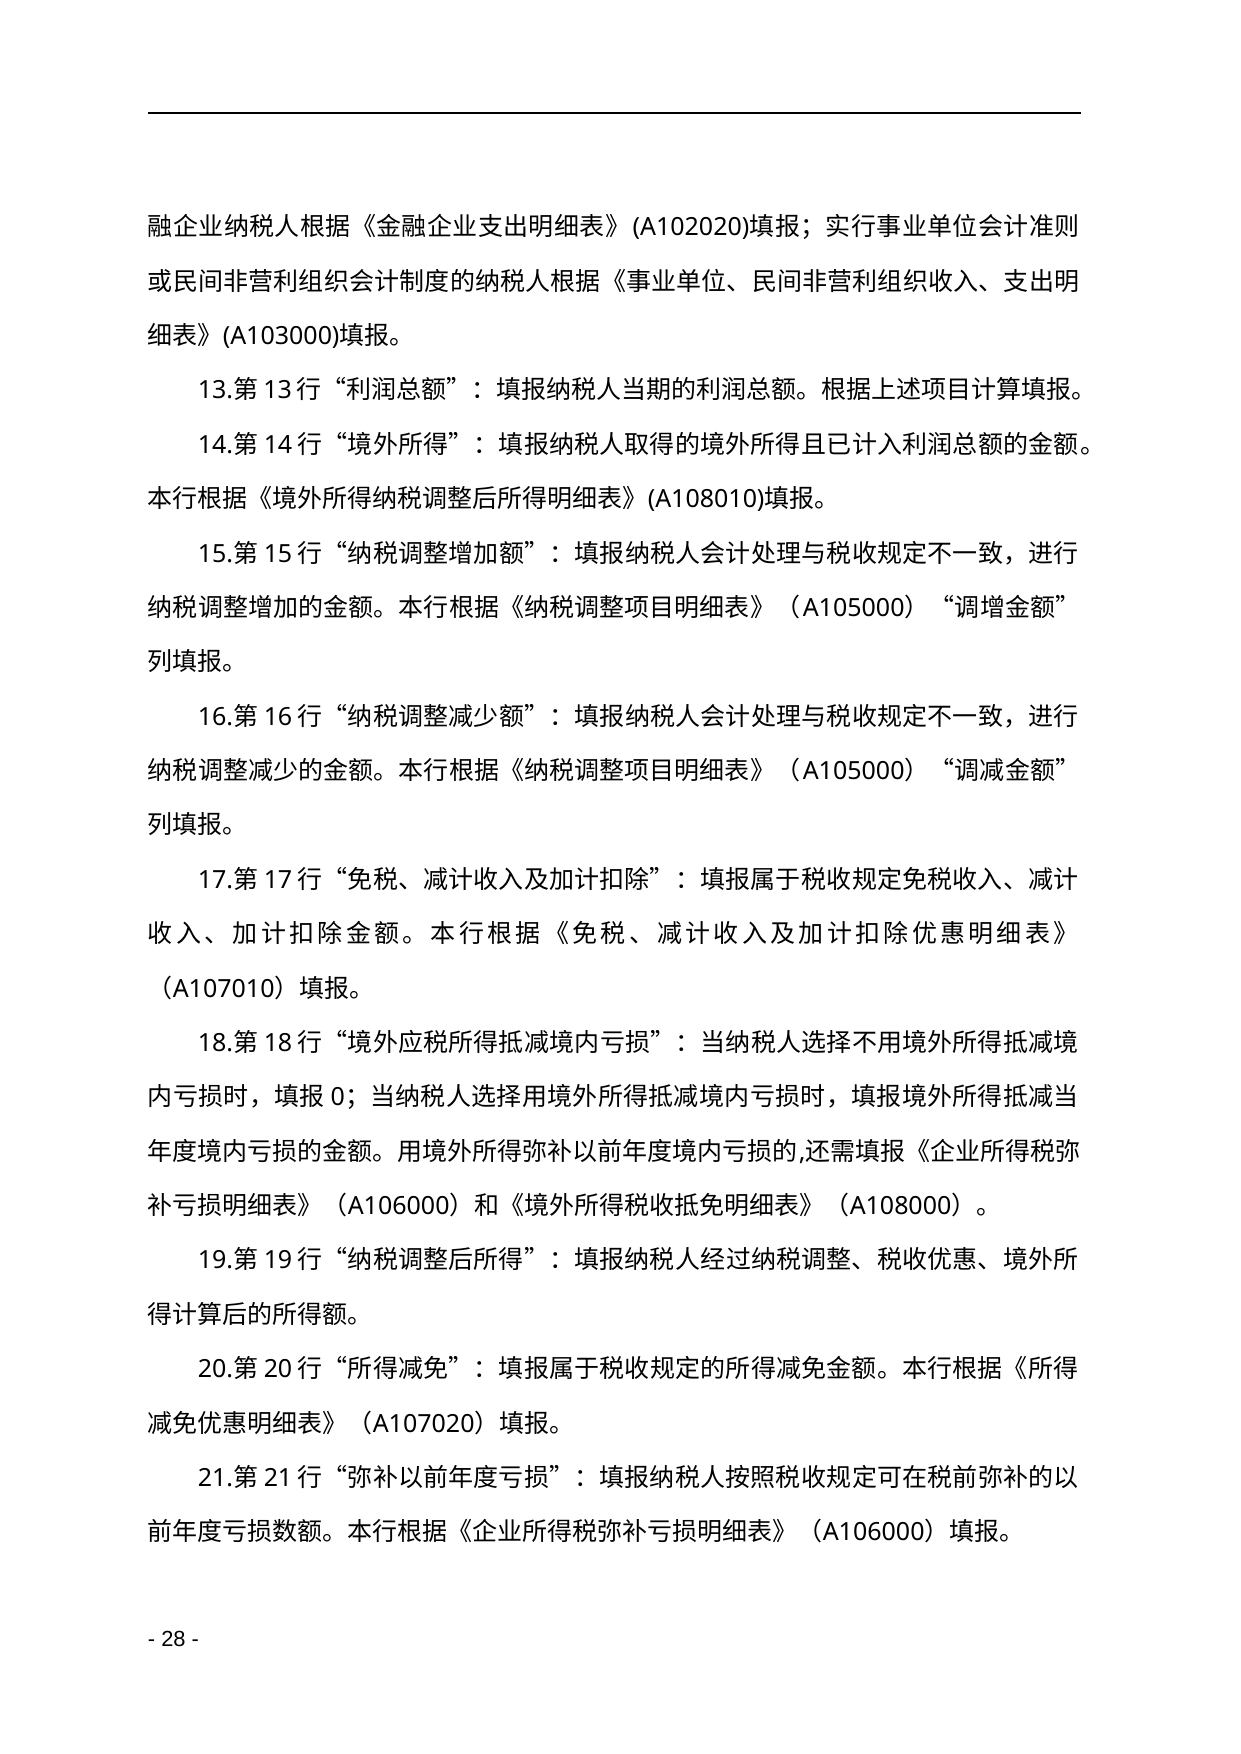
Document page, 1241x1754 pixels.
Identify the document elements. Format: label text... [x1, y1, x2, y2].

text 14.第14行“境外所得”：填报纳税人取得的境外所得且已计入利润总额的金额。本行根据《境外所得纳税调整后所得明细表》(A108010)填报。 [148, 424, 1081, 515]
text 19.第19行“纳税调整后所得”：填报纳税人经过纳税调整、税收优惠、境外所得计算后的所得额。 [148, 1240, 1081, 1331]
text 20.第20行“所得减免”：填报属于税收规定的所得减免金额。本行根据《所得减免优惠明细表》（A107020）填报。 [148, 1349, 1081, 1439]
text 13.第13行“利润总额”：填报纳税人当期的利润总额。根据上述项目计算填报。 [148, 370, 1081, 406]
text 16.第16行“纳税调整减少额”：填报纳税人会计处理与税收规定不一致，进行纳税调整减少的金额。本行根据《纳税调整项目明细表》（A105000）“调减金额”列填报。 [148, 696, 1081, 841]
text 17.第17行“免税、减计收入及加计扣除”：填报属于税收规定免税收入、减计收入、加计扣除金额。本行根据《免税、减计收入及加计扣除优惠明细表》（A107010）填报。 [148, 859, 1081, 1004]
text 18.第18行“境外应税所得抵减境内亏损”：当纳税人选择不用境外所得抵减境内亏损时，填报0；当纳税人选择用境外所得抵减境内亏损时，填报境外所得抵减当年度境内亏损的金额。用境外所得弥补以前年度境内亏损的,还需填报《企业所得税弥补亏损明细表》（A106000）和《境外所得税收抵免明细表》（A108000）。 [148, 1022, 1081, 1222]
text 15.第15行“纳税调整增加额”：填报纳税人会计处理与税收规定不一致，进行纳税调整增加的金额。本行根据《纳税调整项目明细表》（A105000）“调增金额”列填报。 [148, 533, 1081, 678]
text 21.第21行“弥补以前年度亏损”：填报纳税人按照税收规定可在税前弥补的以前年度亏损数额。本行根据《企业所得税弥补亏损明细表》（A106000）填报。 [148, 1457, 1081, 1548]
